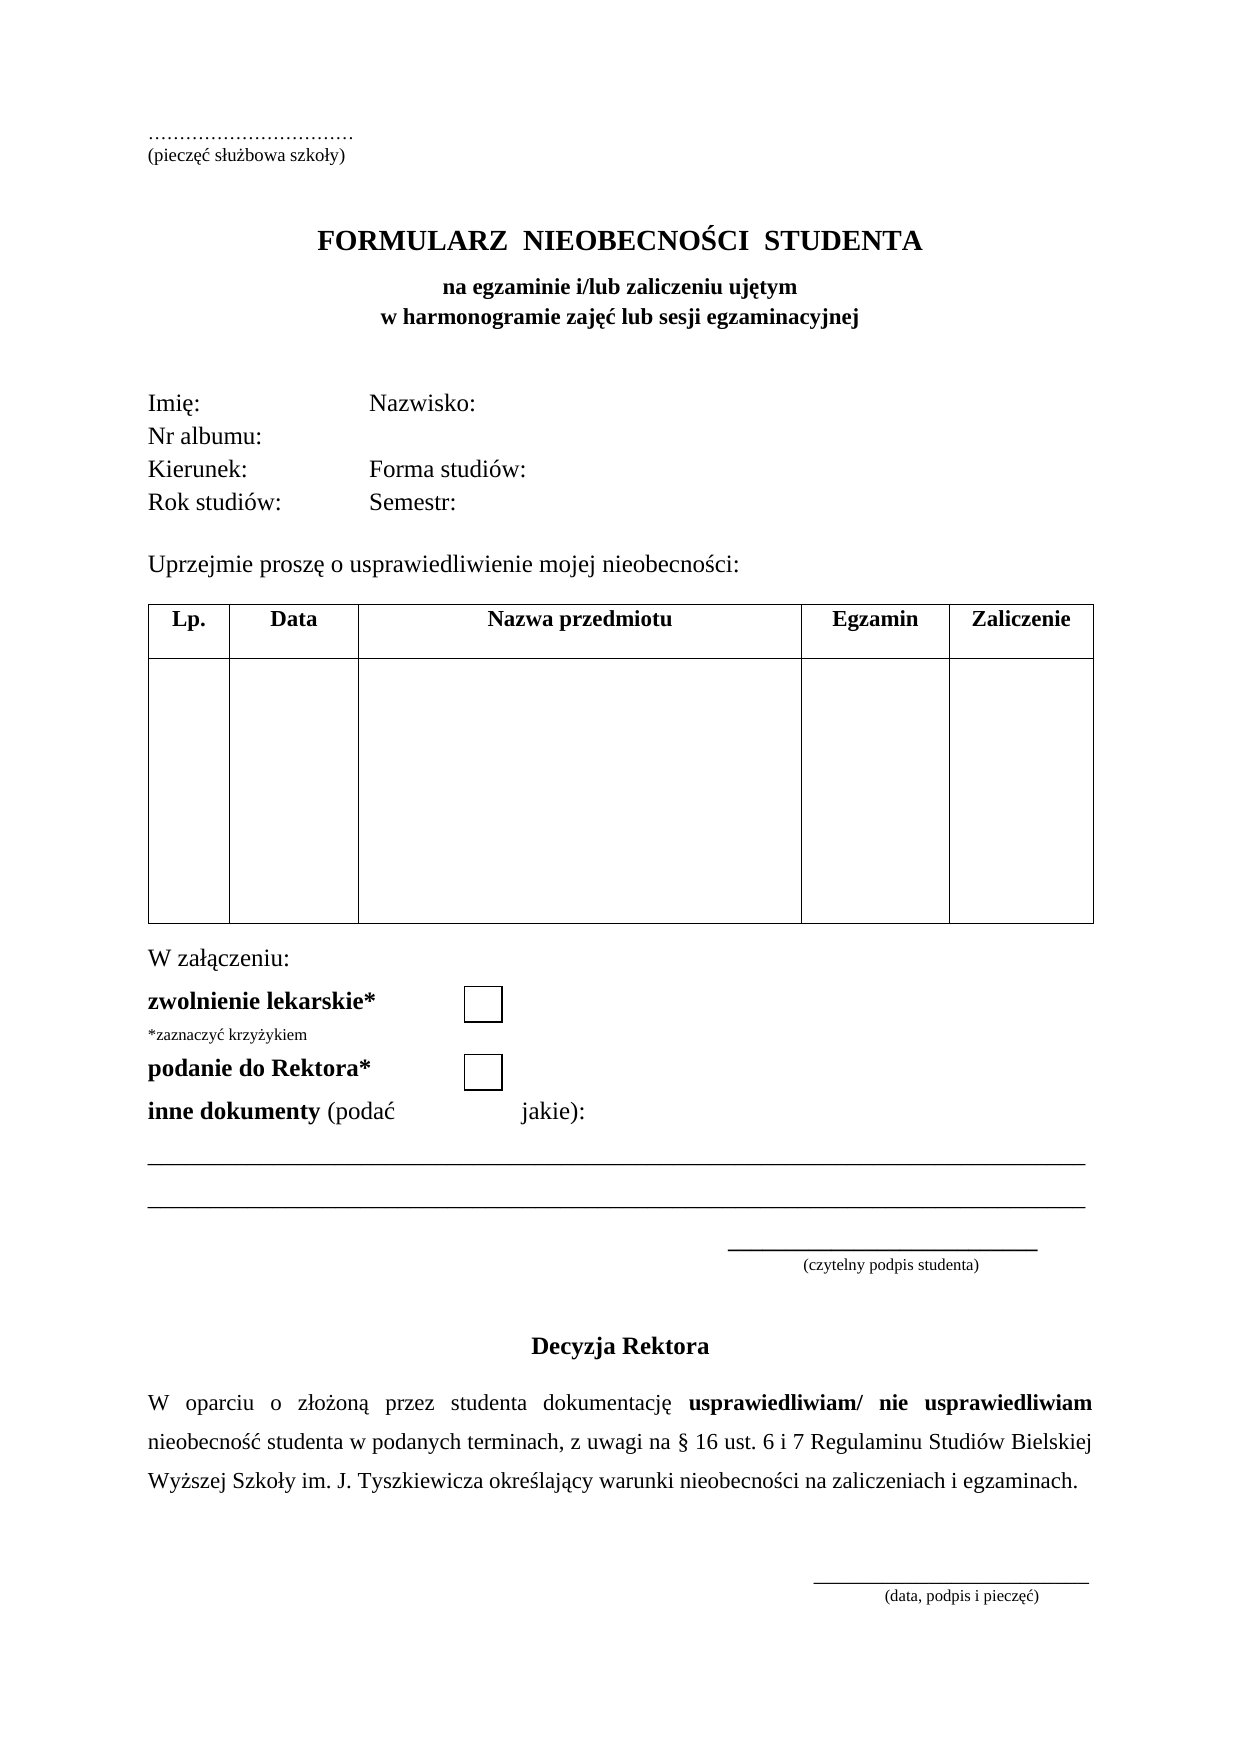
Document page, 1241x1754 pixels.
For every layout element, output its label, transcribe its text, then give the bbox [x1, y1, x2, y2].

text Kierunek: Forma studiów: [148, 454, 1092, 483]
table_header Zaliczenie [950, 605, 1093, 658]
text inne dokumenty (podać jakie): [148, 1096, 1092, 1125]
text W załączeniu: [148, 943, 1092, 972]
table_header Data [230, 605, 358, 658]
table_header Egzamin [802, 605, 949, 658]
text (czytelny podpis studenta) [148, 1254, 1092, 1273]
text w harmonogramie zajęć lub sesji egzaminacyjnej [148, 303, 1092, 329]
table_header Nazwa przedmiotu [359, 605, 801, 658]
subtitle FORMULARZ NIEOBECNOŚCI STUDENTA [148, 223, 1092, 256]
subtitle (pieczęć służbowa szkoły) [148, 143, 1092, 165]
subtitle ______________________________________________________________________________________________________________________________________________________ [148, 1139, 1092, 1211]
text zwolnienie lekarskie* *zaznaczyć krzyżykiem [148, 986, 1092, 1043]
text (data, podpis i pieczęć) [148, 1586, 1092, 1605]
text Nr albumu: [148, 421, 1092, 450]
table_cell [149, 659, 229, 923]
table_cell [950, 659, 1093, 923]
text Rok studiów: Semestr: [148, 487, 1092, 516]
text W oparciu o złożoną przez studenta dokumentację usprawiedliwiam/ nie usprawiedliwiam nieobecność studenta w podanych terminach, z uwagi na § 16 ust. 6 i 7 Regulaminu Studiów Bielskiej Wyższej Szkoły im. J. Tyszkiewicza określający warunki nieobecności na zaliczeniach i egzaminach. [148, 1388, 1092, 1494]
text ________________________ [148, 1560, 1092, 1586]
table_cell [802, 659, 949, 923]
table_header Lp. [149, 605, 229, 658]
text Uprzejmie proszę o usprawiedliwienie mojej nieobecności: [148, 549, 1092, 578]
text podanie do Rektora* [148, 1053, 1092, 1082]
subtitle ___________________________ [148, 1226, 1092, 1254]
subtitle …………………………… [148, 122, 1092, 143]
text Decyzja Rektora [148, 1331, 1092, 1360]
text na egzaminie i/lub zaliczeniu ujętym [148, 273, 1092, 299]
text Imię: Nazwisko: [148, 388, 1092, 417]
table_cell [359, 659, 801, 923]
table_cell [230, 659, 358, 923]
